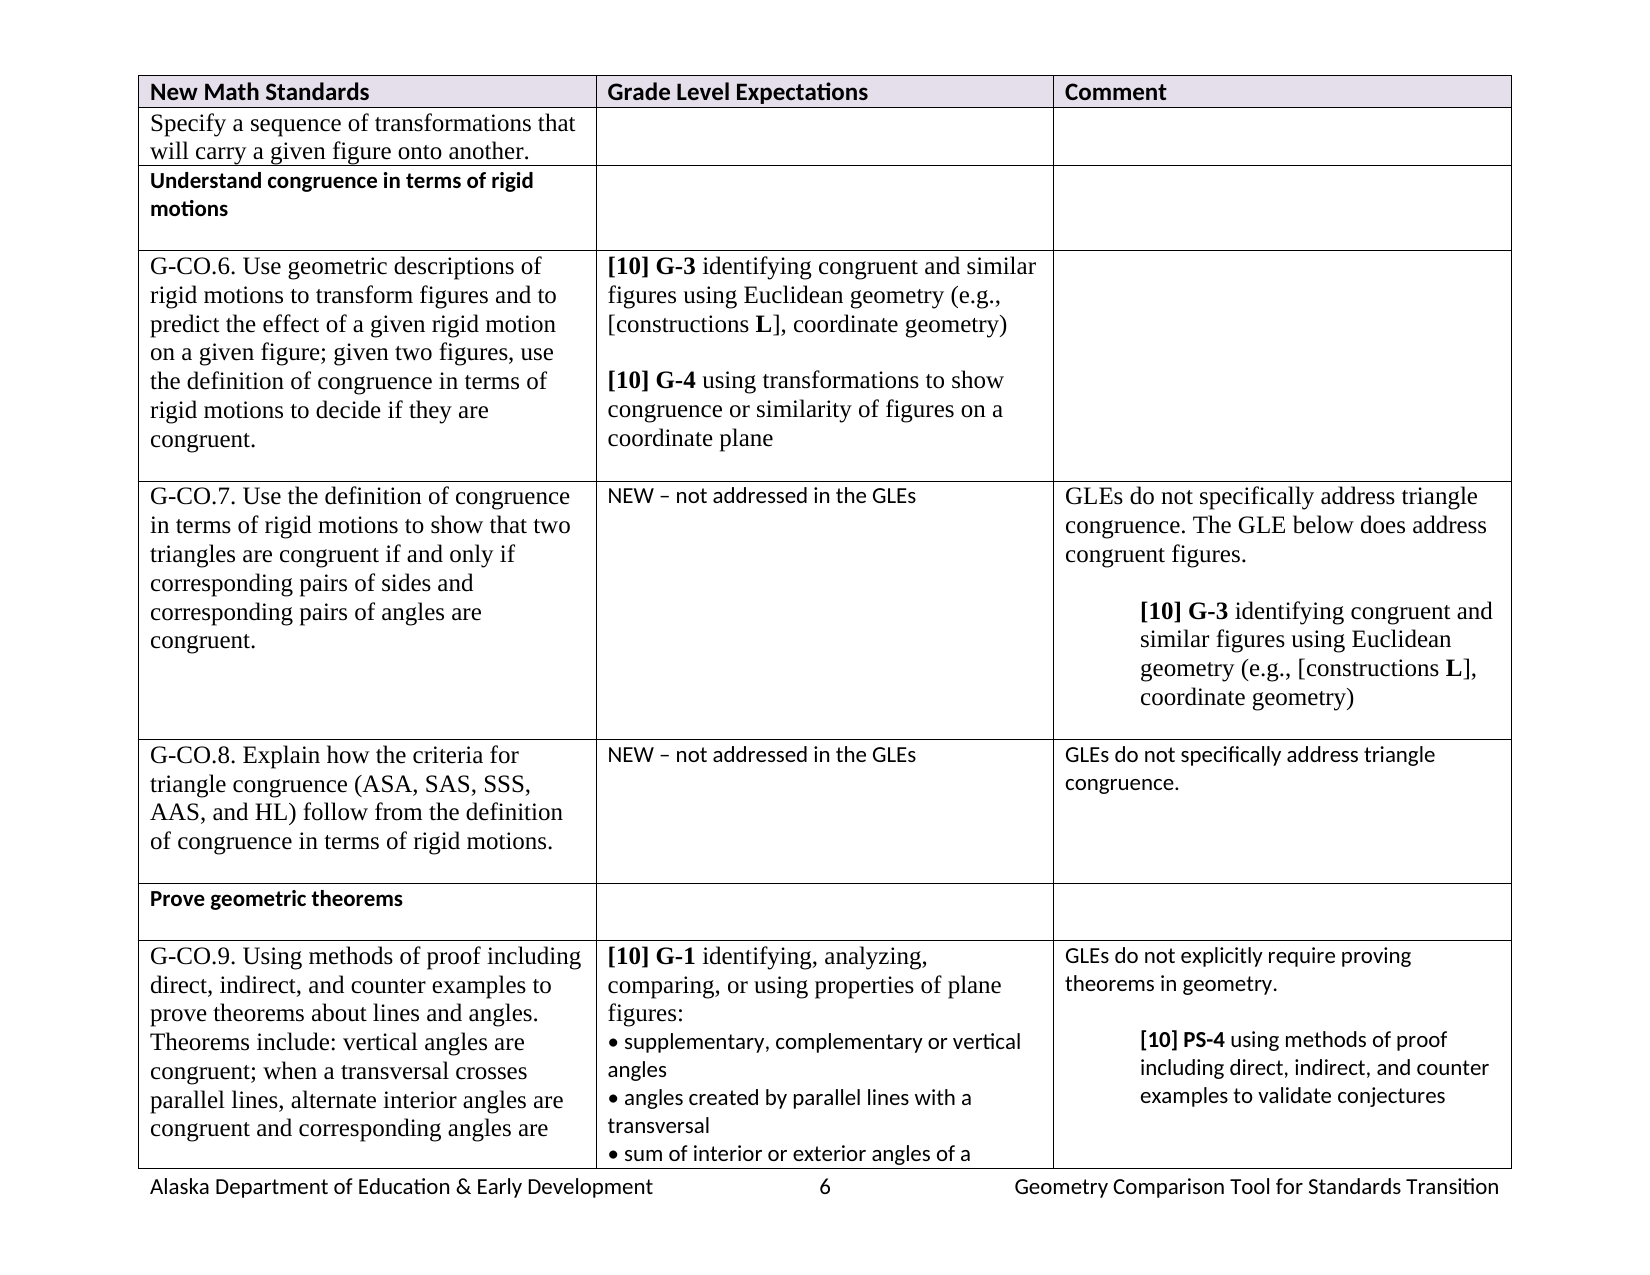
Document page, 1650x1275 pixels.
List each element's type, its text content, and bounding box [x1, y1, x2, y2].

table_cell Understand congruence in terms of rigid motions [139, 166, 596, 250]
table_cell [1054, 884, 1511, 940]
table_cell [597, 166, 1053, 250]
table_cell NEW – not addressed in the GLEs [597, 482, 1053, 739]
table_cell G-CO.7. Use the definition of congruence in terms of rigid motions to show that two triangles are congruent if and only if corresponding pairs of sides and corresponding pairs of angles are congruent. [139, 482, 596, 739]
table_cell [597, 108, 1053, 165]
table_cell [597, 941, 1053, 1167]
table_cell Prove geometric theorems [139, 884, 596, 940]
table_cell NEW – not addressed in the GLEs [597, 740, 1053, 883]
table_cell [139, 108, 596, 165]
table_cell GLEs do not specifically address triangle congruence. The GLE below does address congruent figures. [10] G-3 identifying congruent and similar figures using Euclidean geometry (e.g., [constructions L], coordinate geometry) [1054, 482, 1511, 739]
table_cell [1054, 251, 1511, 481]
table_cell [1054, 108, 1511, 165]
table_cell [1054, 941, 1511, 1167]
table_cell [139, 941, 596, 1167]
table_cell G-CO.6. Use geometric descriptions of rigid motions to transform figures and to predict the effect of a given rigid motion on a given figure; given two figures, use the definition of congruence in terms of rigid motions to decide if they are congruent. [139, 251, 596, 481]
table_header Comment [1054, 76, 1511, 107]
table_cell [597, 884, 1053, 940]
table_cell GLEs do not specifically address triangle congruence. [1054, 740, 1511, 883]
table_cell G-CO.8. Explain how the criteria for triangle congruence (ASA, SAS, SSS, AAS, and HL) follow from the definition of congruence in terms of rigid motions. [139, 740, 596, 883]
table_header New Math Standards [139, 76, 596, 107]
table_cell [1054, 166, 1511, 250]
table_cell [10] G-3 identifying congruent and similar figures using Euclidean geometry (e.g., [constructions L], coordinate geometry) [10] G-4 using transformations to show congruence or similarity of figures on a coordinate plane [597, 251, 1053, 481]
table_header Grade Level Expectations [597, 76, 1053, 107]
